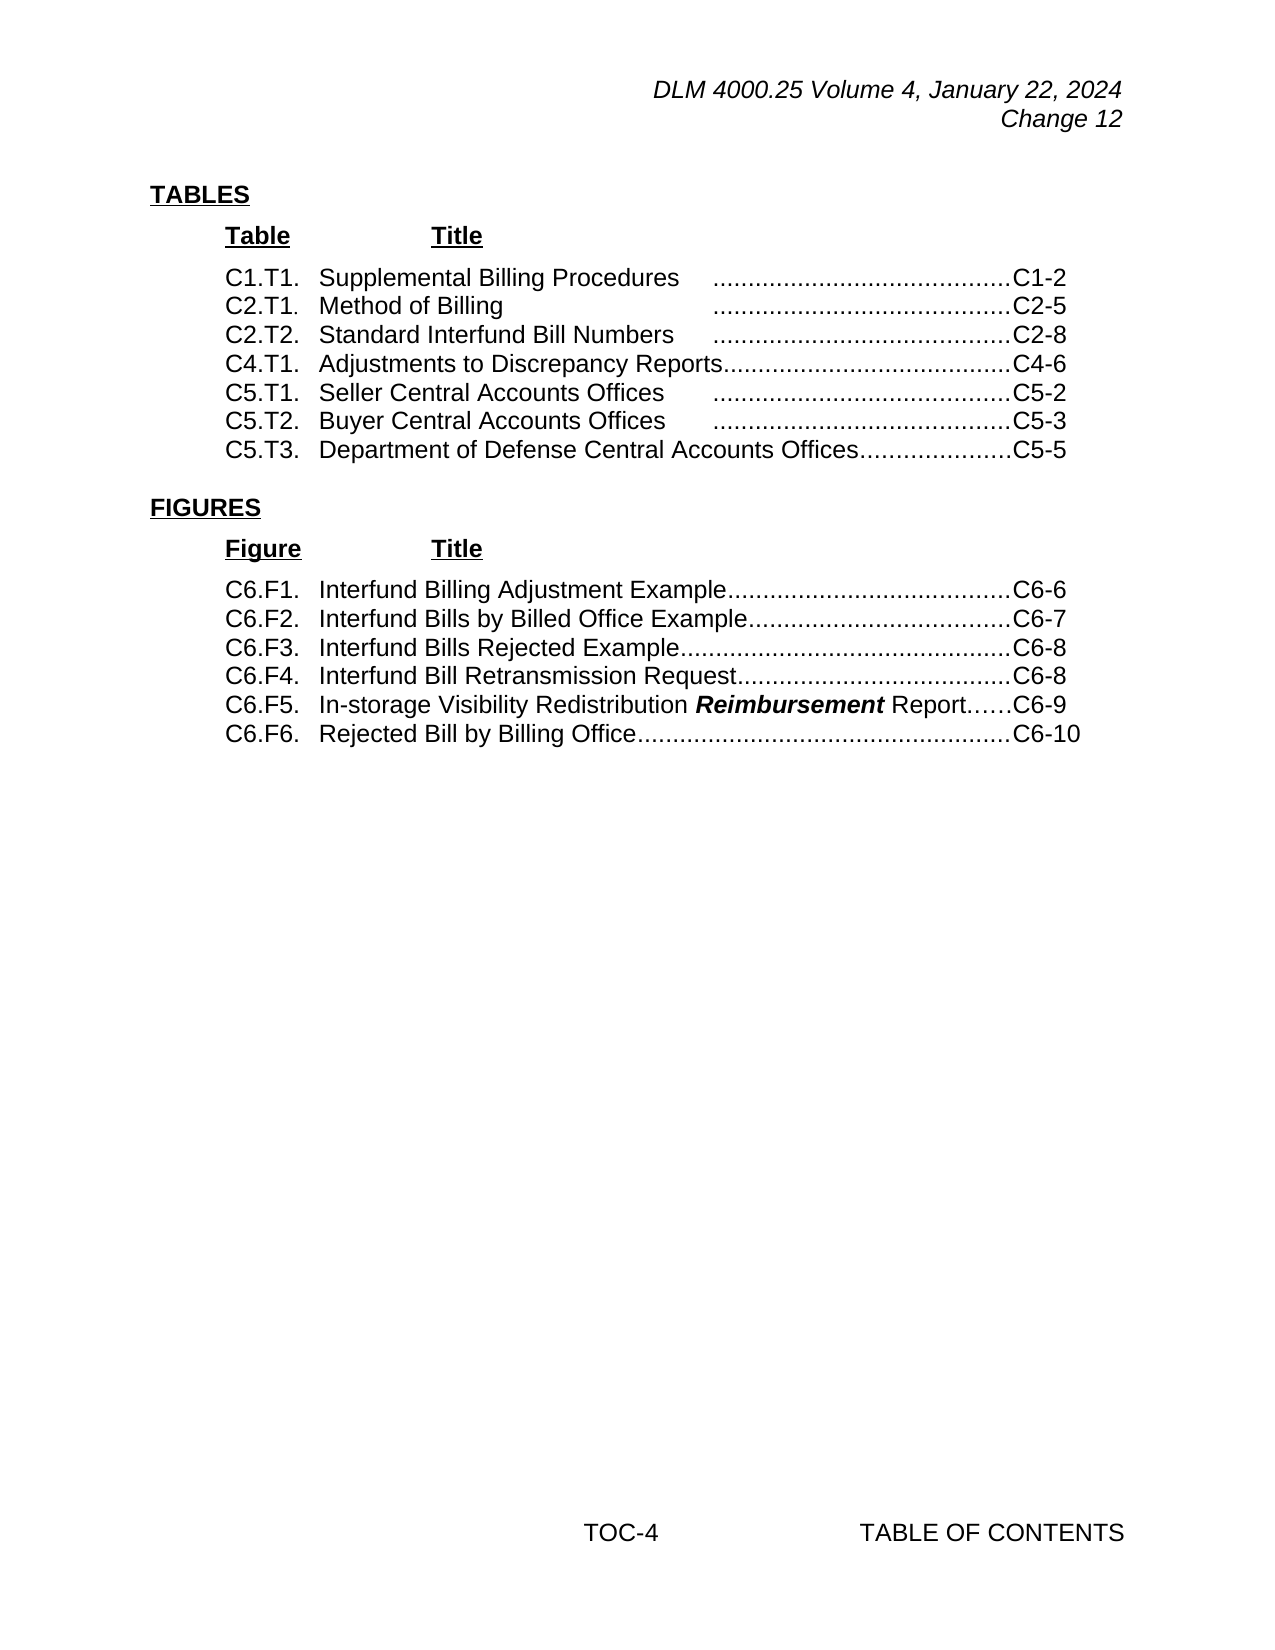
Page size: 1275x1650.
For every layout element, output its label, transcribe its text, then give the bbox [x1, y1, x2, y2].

text C2.T1. Method of Billing C2-5 [225, 291, 1125, 320]
text C4.T1. Adjustments to Discrepancy Reports C4-6 [225, 349, 1125, 377]
text FIGURES [150, 492, 1125, 521]
text C6.F4. Interfund Bill Retransmission Request C6-8 [225, 661, 1125, 690]
text C6.F2. Interfund Bills by Billed Office Example C6-7 [225, 604, 1125, 632]
text C6.F5. In-storage Visibility Redistribution Reimbursement Report C6-9 [225, 690, 1125, 719]
text C1.T1. Supplemental Billing Procedures C1-2 [225, 262, 1125, 291]
text C5.T3. Department of Defense Central Accounts Offices C5-5 [225, 435, 1125, 464]
text C2.T2. Standard Interfund Bill Numbers C2-8 [225, 320, 1125, 349]
text C6.F6. Rejected Bill by Billing Office C6-10 [225, 719, 1125, 747]
text C5.T2. Buyer Central Accounts Offices C5-3 [225, 406, 1125, 435]
text C5.T1. Seller Central Accounts Offices C5-2 [225, 377, 1125, 406]
text Figure Title [225, 534, 1125, 562]
text TABLES [150, 180, 1125, 209]
text C6.F3. Interfund Bills Rejected Example C6-8 [225, 632, 1125, 661]
text C6.F1. Interfund Billing Adjustment Example C6-6 [225, 575, 1125, 604]
text Table Title [225, 221, 1125, 250]
